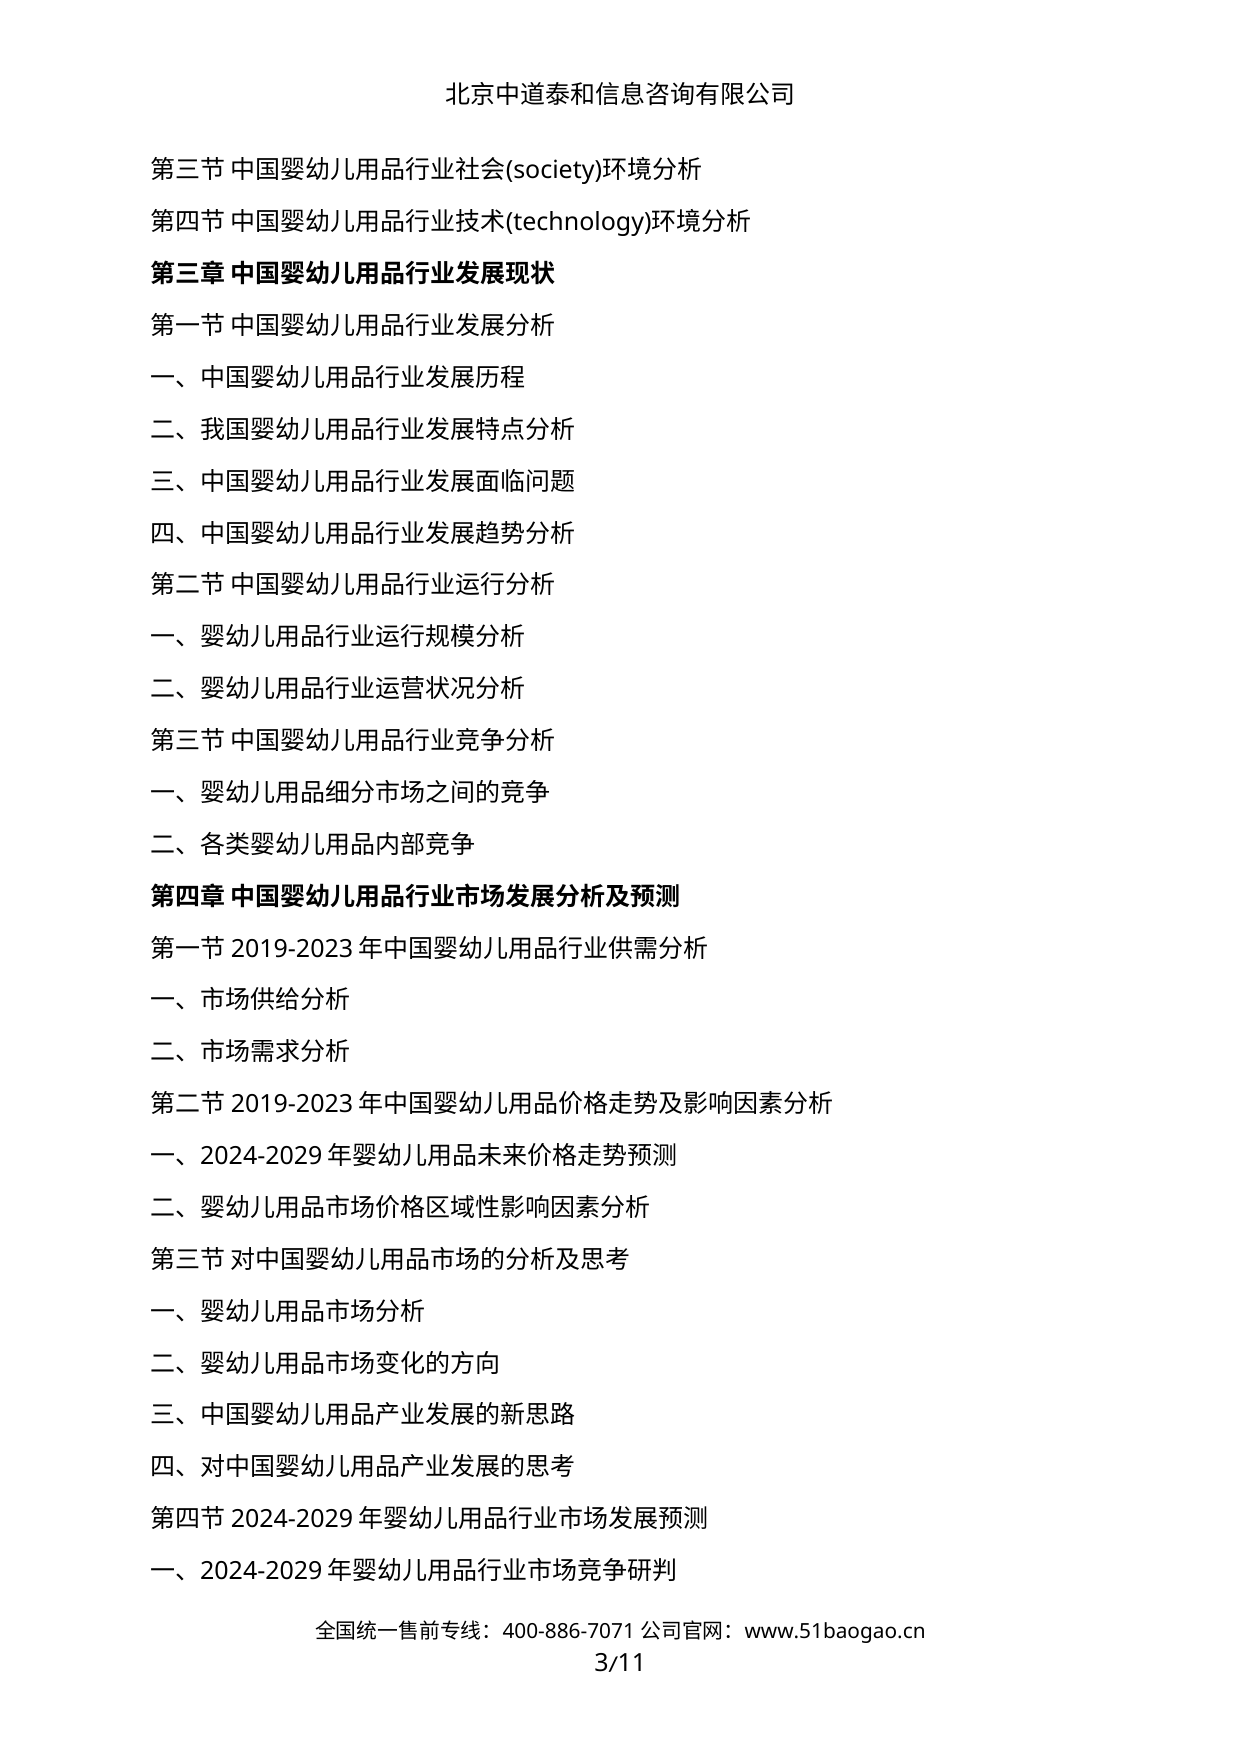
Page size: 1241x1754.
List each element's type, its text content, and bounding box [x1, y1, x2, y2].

text 第二节 2019-2023年中国婴幼儿用品价格走势及影响因素分析 [150, 1084, 1090, 1120]
text 二、婴幼儿用品行业运营状况分析 [150, 669, 1090, 705]
text 第四章 中国婴幼儿用品行业市场发展分析及预测 [150, 876, 1090, 912]
text 第三节 中国婴幼儿用品行业社会(society)环境分析 [150, 150, 1090, 186]
text 一、中国婴幼儿用品行业发展历程 [150, 357, 1090, 394]
text 四、中国婴幼儿用品行业发展趋势分析 [150, 513, 1090, 549]
text 一、2024-2029年婴幼儿用品未来价格走势预测 [150, 1136, 1090, 1172]
text 二、婴幼儿用品市场价格区域性影响因素分析 [150, 1187, 1090, 1224]
text 第三节 对中国婴幼儿用品市场的分析及思考 [150, 1239, 1090, 1276]
text 三、中国婴幼儿用品产业发展的新思路 [150, 1395, 1090, 1431]
text 第四节 2024-2029年婴幼儿用品行业市场发展预测 [150, 1499, 1090, 1535]
text 第一节 2019-2023年中国婴幼儿用品行业供需分析 [150, 928, 1090, 964]
text 第三节 中国婴幼儿用品行业竞争分析 [150, 721, 1090, 757]
text 一、市场供给分析 [150, 980, 1090, 1016]
text 二、我国婴幼儿用品行业发展特点分析 [150, 409, 1090, 446]
text 三、中国婴幼儿用品行业发展面临问题 [150, 461, 1090, 497]
text 二、各类婴幼儿用品内部竞争 [150, 824, 1090, 861]
text 二、婴幼儿用品市场变化的方向 [150, 1343, 1090, 1379]
text 第四节 中国婴幼儿用品行业技术(technology)环境分析 [150, 202, 1090, 238]
text 第一节 中国婴幼儿用品行业发展分析 [150, 306, 1090, 342]
text 一、2024-2029年婴幼儿用品行业市场竞争研判 [150, 1551, 1090, 1587]
text 一、婴幼儿用品细分市场之间的竞争 [150, 772, 1090, 809]
text 一、婴幼儿用品行业运行规模分析 [150, 617, 1090, 653]
text 第二节 中国婴幼儿用品行业运行分析 [150, 565, 1090, 601]
text 二、市场需求分析 [150, 1032, 1090, 1068]
text 一、婴幼儿用品市场分析 [150, 1291, 1090, 1327]
text 四、对中国婴幼儿用品产业发展的思考 [150, 1447, 1090, 1483]
text 第三章 中国婴幼儿用品行业发展现状 [150, 254, 1090, 290]
